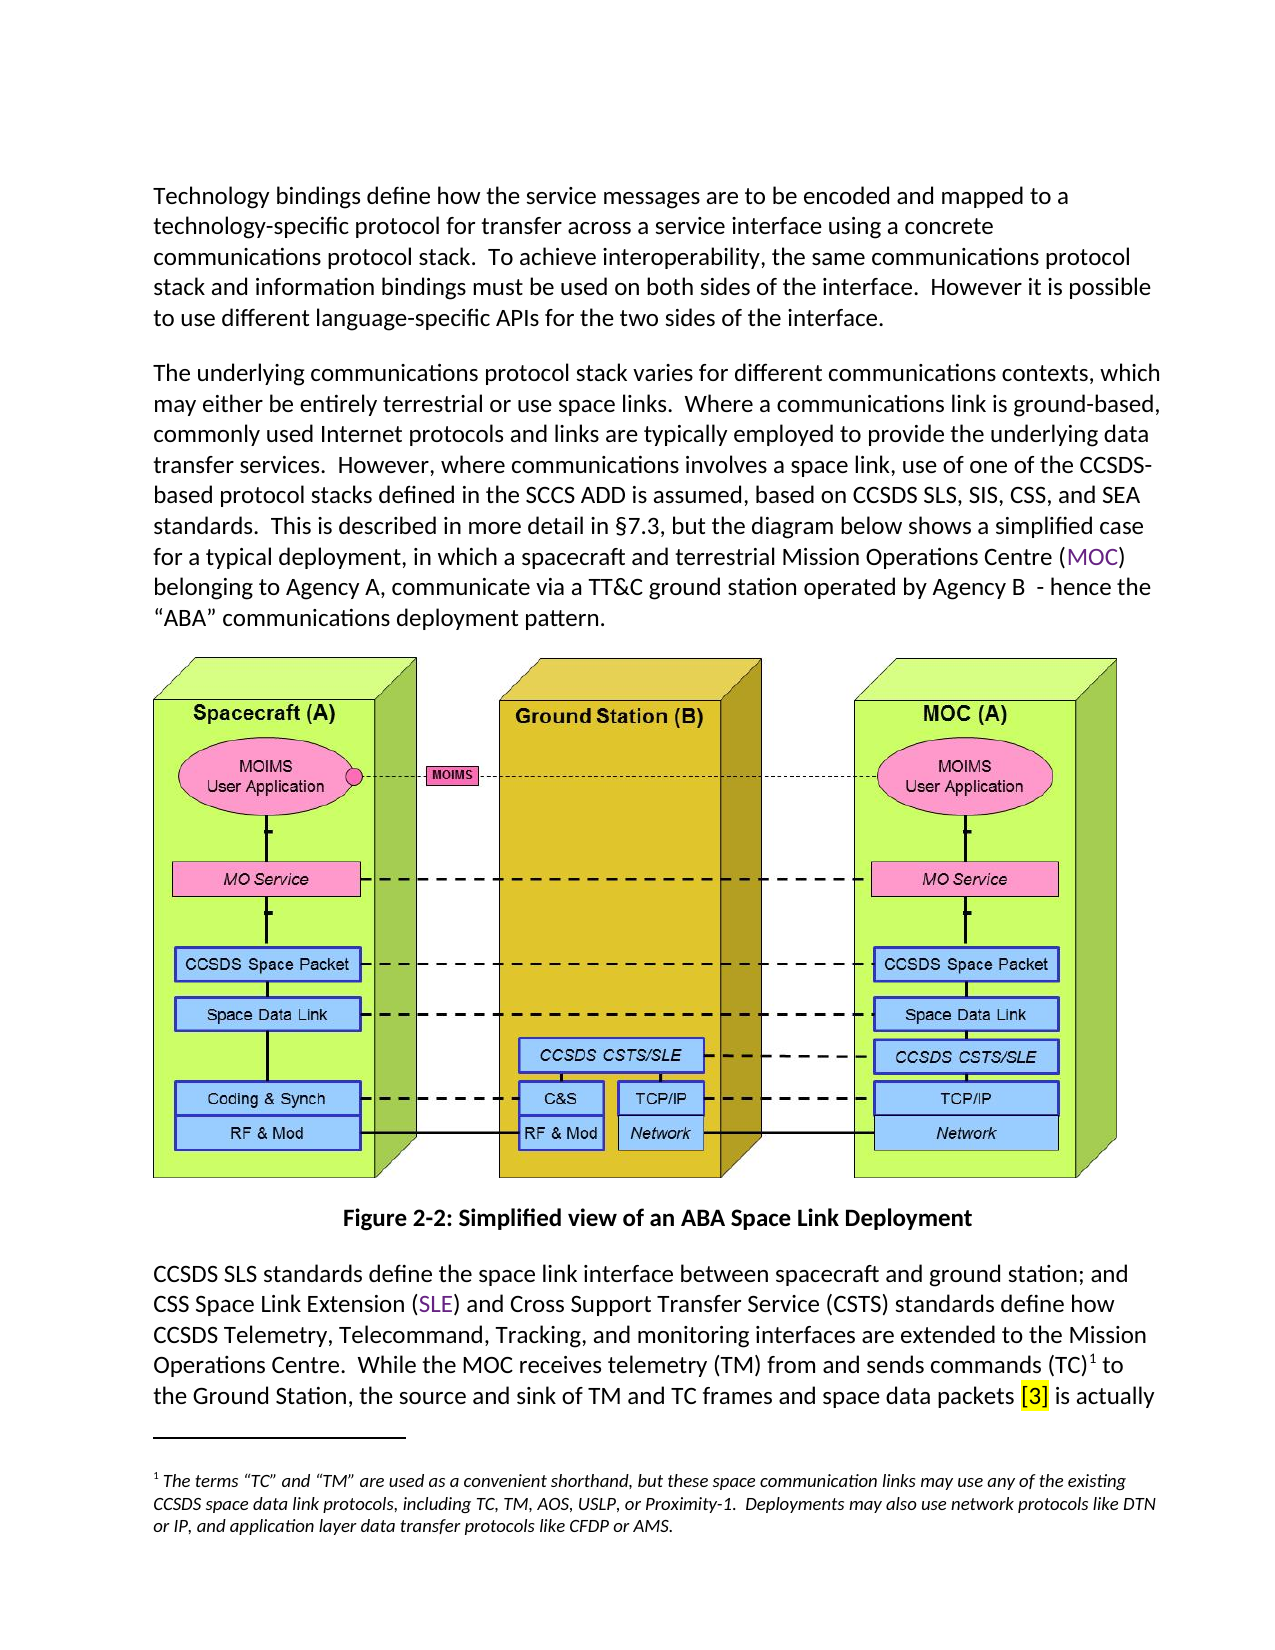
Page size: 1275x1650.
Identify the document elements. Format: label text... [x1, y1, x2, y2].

picture [153, 657, 1117, 1178]
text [153, 1258, 1162, 1411]
text Figure 2-2: Simplified view of an ABA Space Link Deployment [153, 1203, 1162, 1233]
text Technology bindings define how the service messages are to be encoded and mapped to a technology-specific protocol for transfer across a service interface using a concrete communications protocol stack. To achieve interoperability, the same communications protocol stack and information bindings must be used on both sides of the interface. However it is possible to use different language-specific APIs for the two sides of the interface. [153, 180, 1162, 333]
text The underlying communications protocol stack varies for different communications contexts, which may either be entirely terrestrial or use space links. Where a communications link is ground-based, commonly used Internet protocols and links are typically employed to provide the underlying data transfer services. However, where communications involves a space link, use of one of the CCSDS-based protocol stacks defined in the SCCS ADD is assumed, based on CCSDS SLS, SIS, CSS, and SEA standards. This is described in more detail in §7.3, but the diagram below shows a simplified case for a typical deployment, in which a spacecraft and terrestrial Mission Operations Centre (MOC) belonging to Agency A, communicate via a TT&C ground station operated by Agency B - hence the “ABA” communications deployment pattern. [153, 358, 1162, 632]
